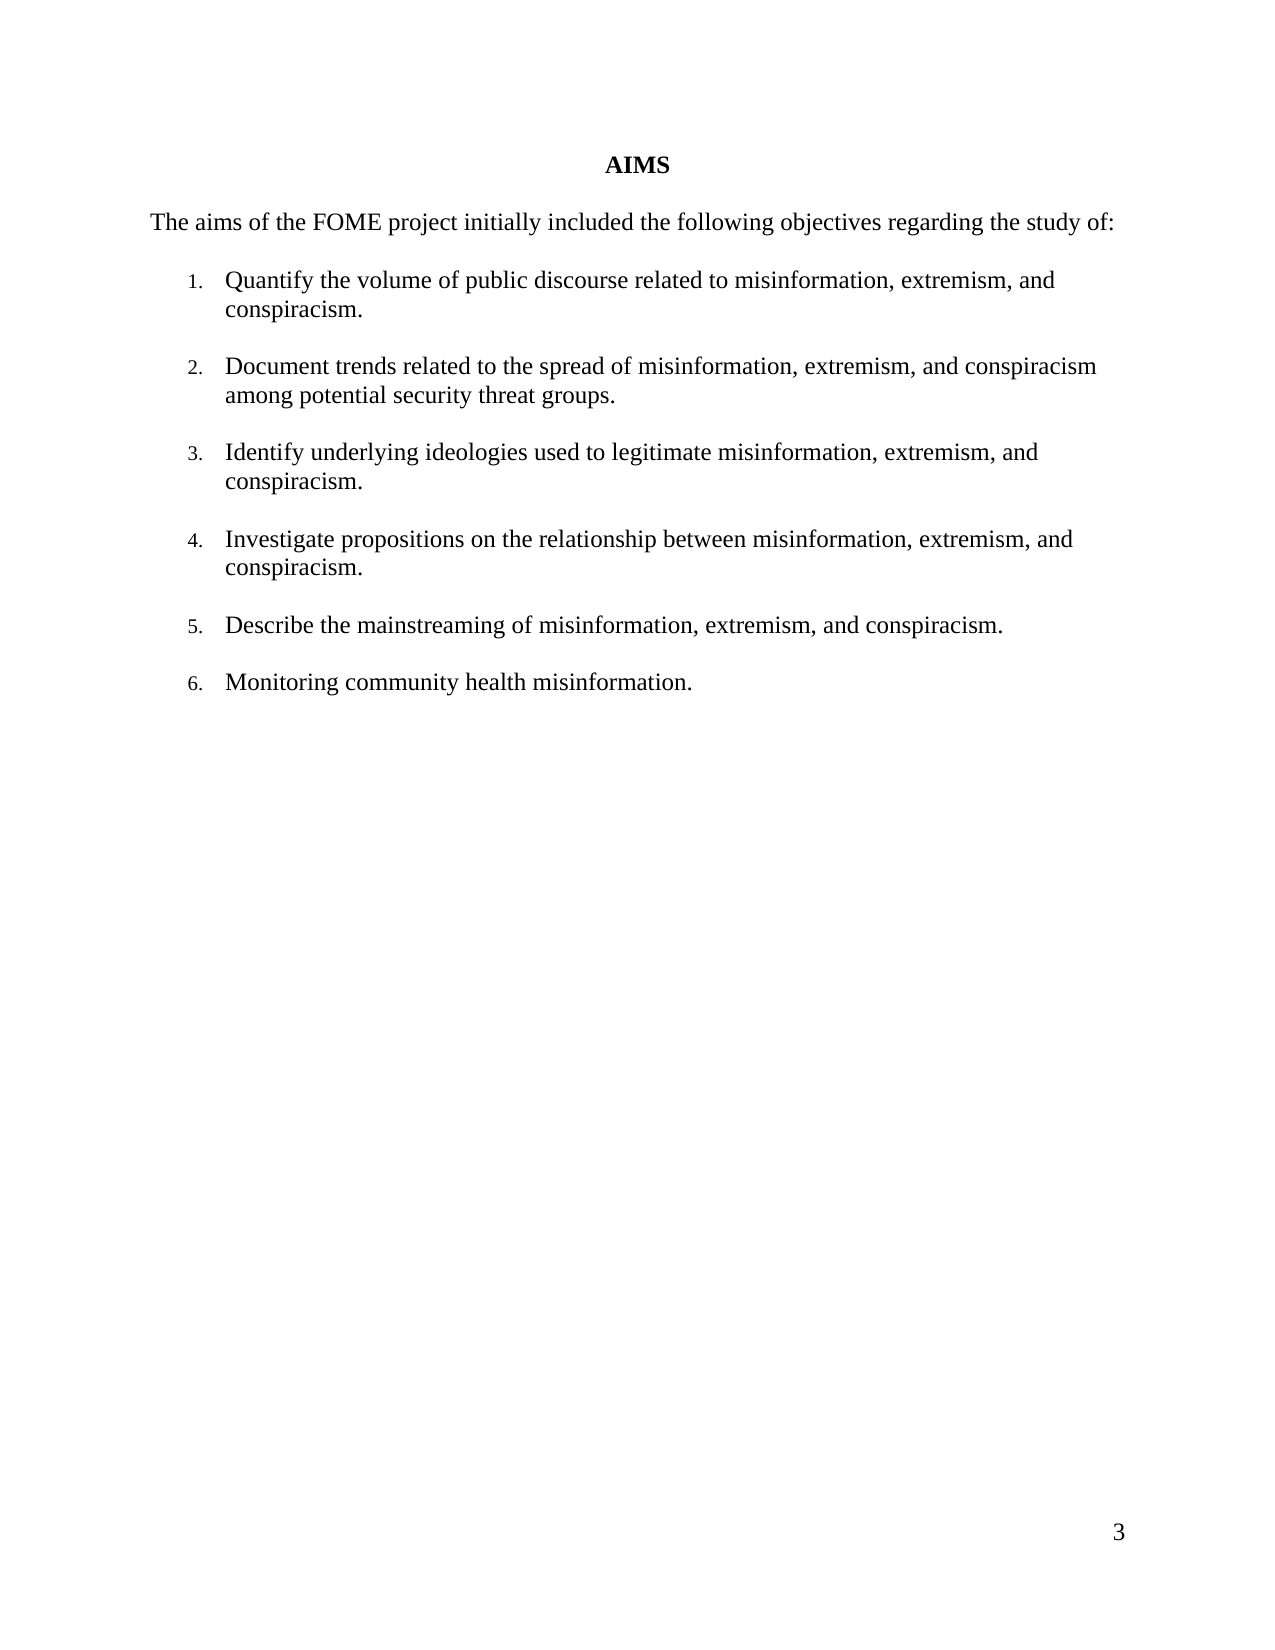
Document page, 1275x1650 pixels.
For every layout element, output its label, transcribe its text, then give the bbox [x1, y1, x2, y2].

list Identify underlying ideologies used to legitimate misinformation, extremism, and conspiracism. [187, 437, 1125, 495]
list Quantify the volume of public discourse related to misinformation, extremism, and conspiracism. [187, 265, 1125, 322]
list Document trends related to the spread of misinformation, extremism, and conspiracism among potential security threat groups. [187, 351, 1125, 409]
list Monitoring community health misinformation. [187, 667, 1125, 696]
text The aims of the FOME project initially included the following objectives regarding the study of: [150, 207, 1125, 236]
list Investigate propositions on the relationship between misinformation, extremism, and conspiracism. [187, 524, 1125, 581]
list Describe the mainstreaming of misinformation, extremism, and conspiracism. [187, 610, 1125, 639]
subtitle AIMS [150, 150, 1125, 179]
